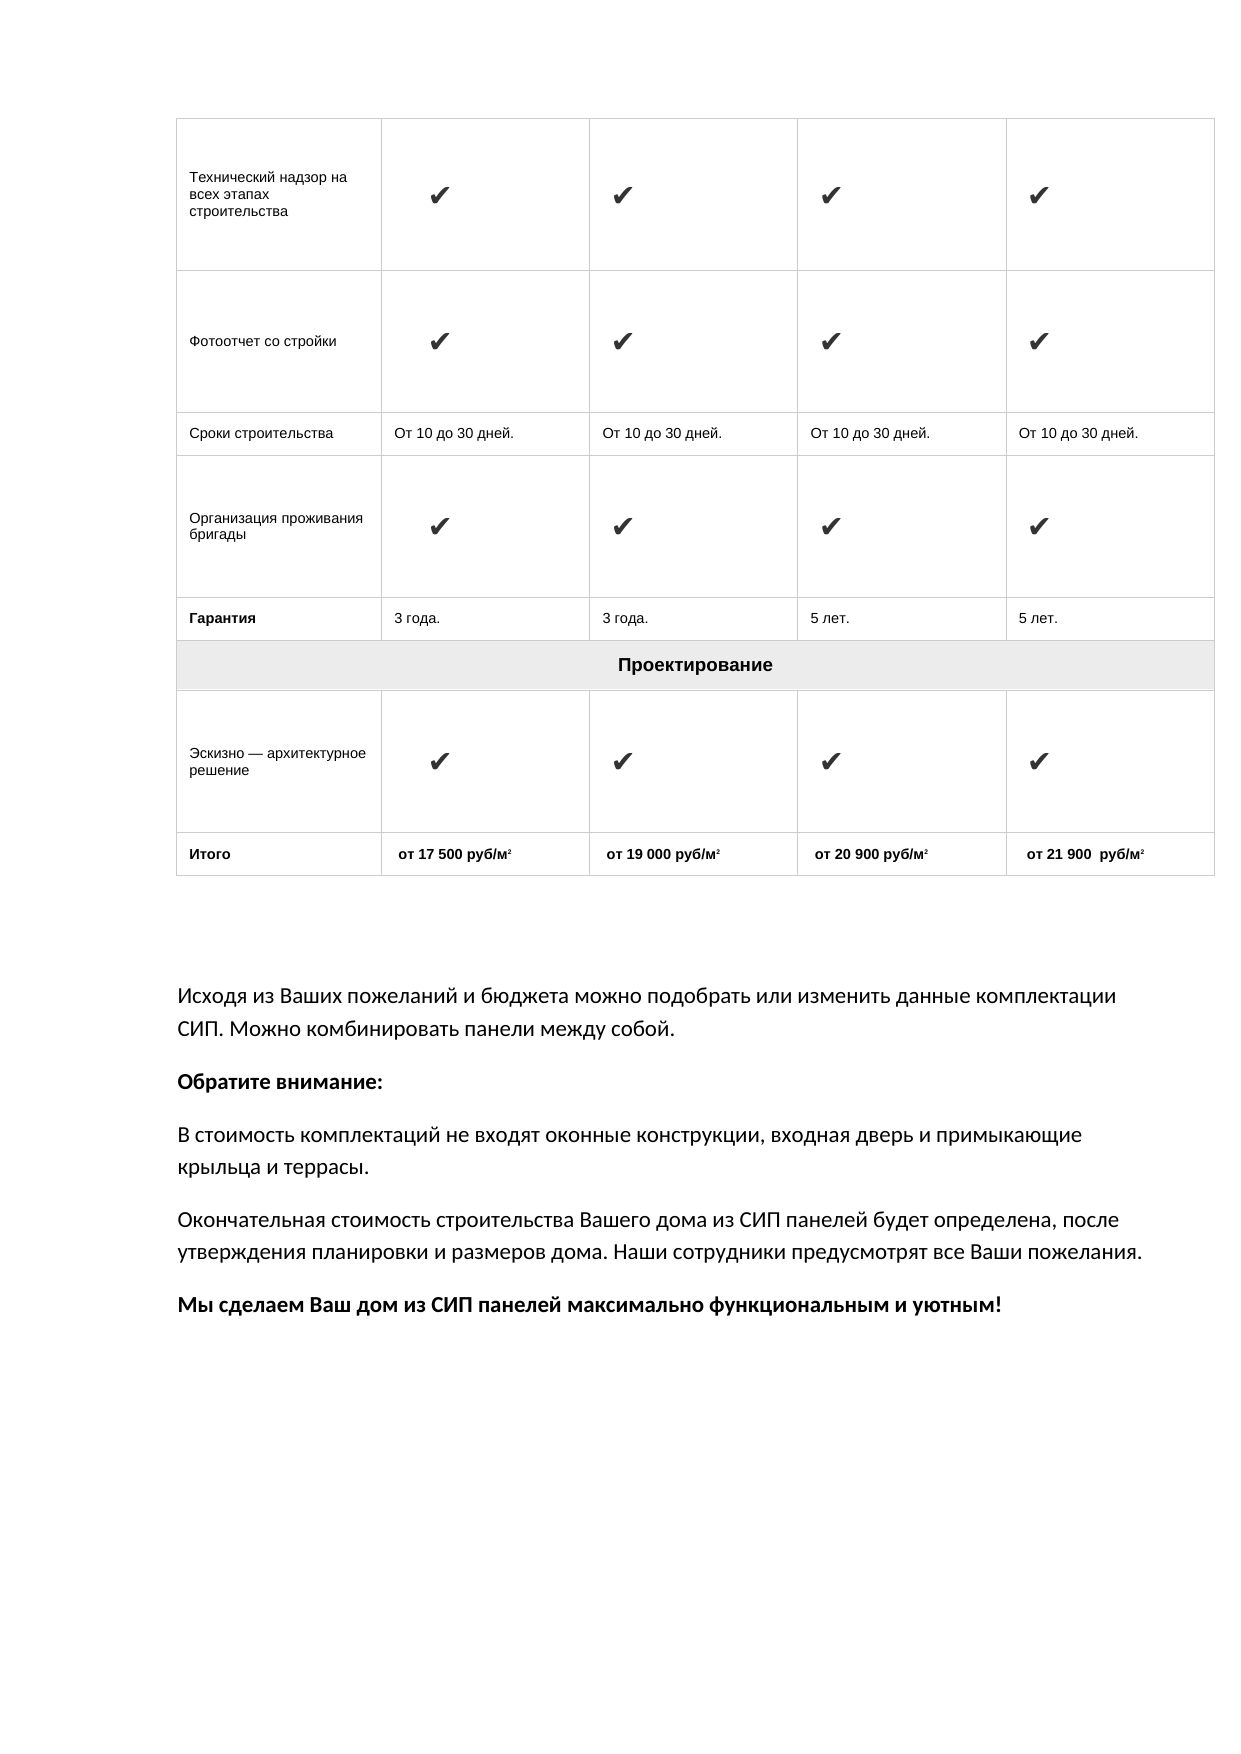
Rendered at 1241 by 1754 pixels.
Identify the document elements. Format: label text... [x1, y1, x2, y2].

table_cell ✔ [1007, 691, 1214, 832]
table_cell ✔ [590, 456, 797, 597]
table_cell Итого [177, 833, 381, 874]
text Мы сделаем Ваш дом из СИП панелей максимально функциональным и уютным! [177, 1290, 1152, 1318]
table_cell от 20 900 руб/м2 [798, 833, 1006, 874]
table_cell ✔ [798, 456, 1006, 597]
table_cell От 10 до 30 дней. [798, 413, 1006, 454]
table_cell от 17 500 руб/м2 [382, 833, 589, 874]
table_cell Эскизно — архитектурное решение [177, 691, 381, 832]
text В стоимость комплектаций не входят оконные конструкции, входная дверь и примыкающие крыльца и террасы. [177, 1120, 1152, 1180]
table_cell От 10 до 30 дней. [382, 413, 589, 454]
table_cell От 10 до 30 дней. [590, 413, 797, 454]
table_cell 5 лет. [798, 598, 1006, 639]
text Обратите внимание: [177, 1067, 1152, 1095]
table_cell ✔ [382, 271, 589, 412]
table_cell Технический надзор на всех этапах строительства [177, 119, 381, 269]
table_cell ✔ [382, 691, 589, 832]
table_cell ✔ [1007, 456, 1214, 597]
table_cell ✔ [1007, 271, 1214, 412]
table_cell ✔ [590, 271, 797, 412]
table_cell ✔ [590, 691, 797, 832]
table_cell Проектирование [177, 641, 1214, 689]
table_cell от 21 900 руб/м2 [1007, 833, 1214, 874]
text Исходя из Ваших пожеланий и бюджета можно подобрать или изменить данные комплектации СИП. Можно комбинировать панели между собой. [177, 982, 1152, 1042]
table_cell Организация проживания бригады [177, 456, 381, 597]
table_cell Сроки строительства [177, 413, 381, 454]
table_cell ✔ [1007, 119, 1214, 269]
table_cell 3 года. [382, 598, 589, 639]
table_cell ✔ [590, 119, 797, 269]
table_cell 5 лет. [1007, 598, 1214, 639]
table_cell 3 года. [590, 598, 797, 639]
table_cell Фотоотчет со стройки [177, 271, 381, 412]
table_cell ✔ [382, 119, 589, 269]
table_cell ✔ [798, 119, 1006, 269]
table_cell ✔ [382, 456, 589, 597]
table_cell от 19 000 руб/м2 [590, 833, 797, 874]
text Окончательная стоимость строительства Вашего дома из СИП панелей будет определена, после утверждения планировки и размеров дома. Наши сотрудники предусмотрят все Ваши пожелания. [177, 1205, 1152, 1265]
table_cell От 10 до 30 дней. [1007, 413, 1214, 454]
table_cell ✔ [798, 691, 1006, 832]
table_cell Гарантия [177, 598, 381, 639]
table_cell ✔ [798, 271, 1006, 412]
